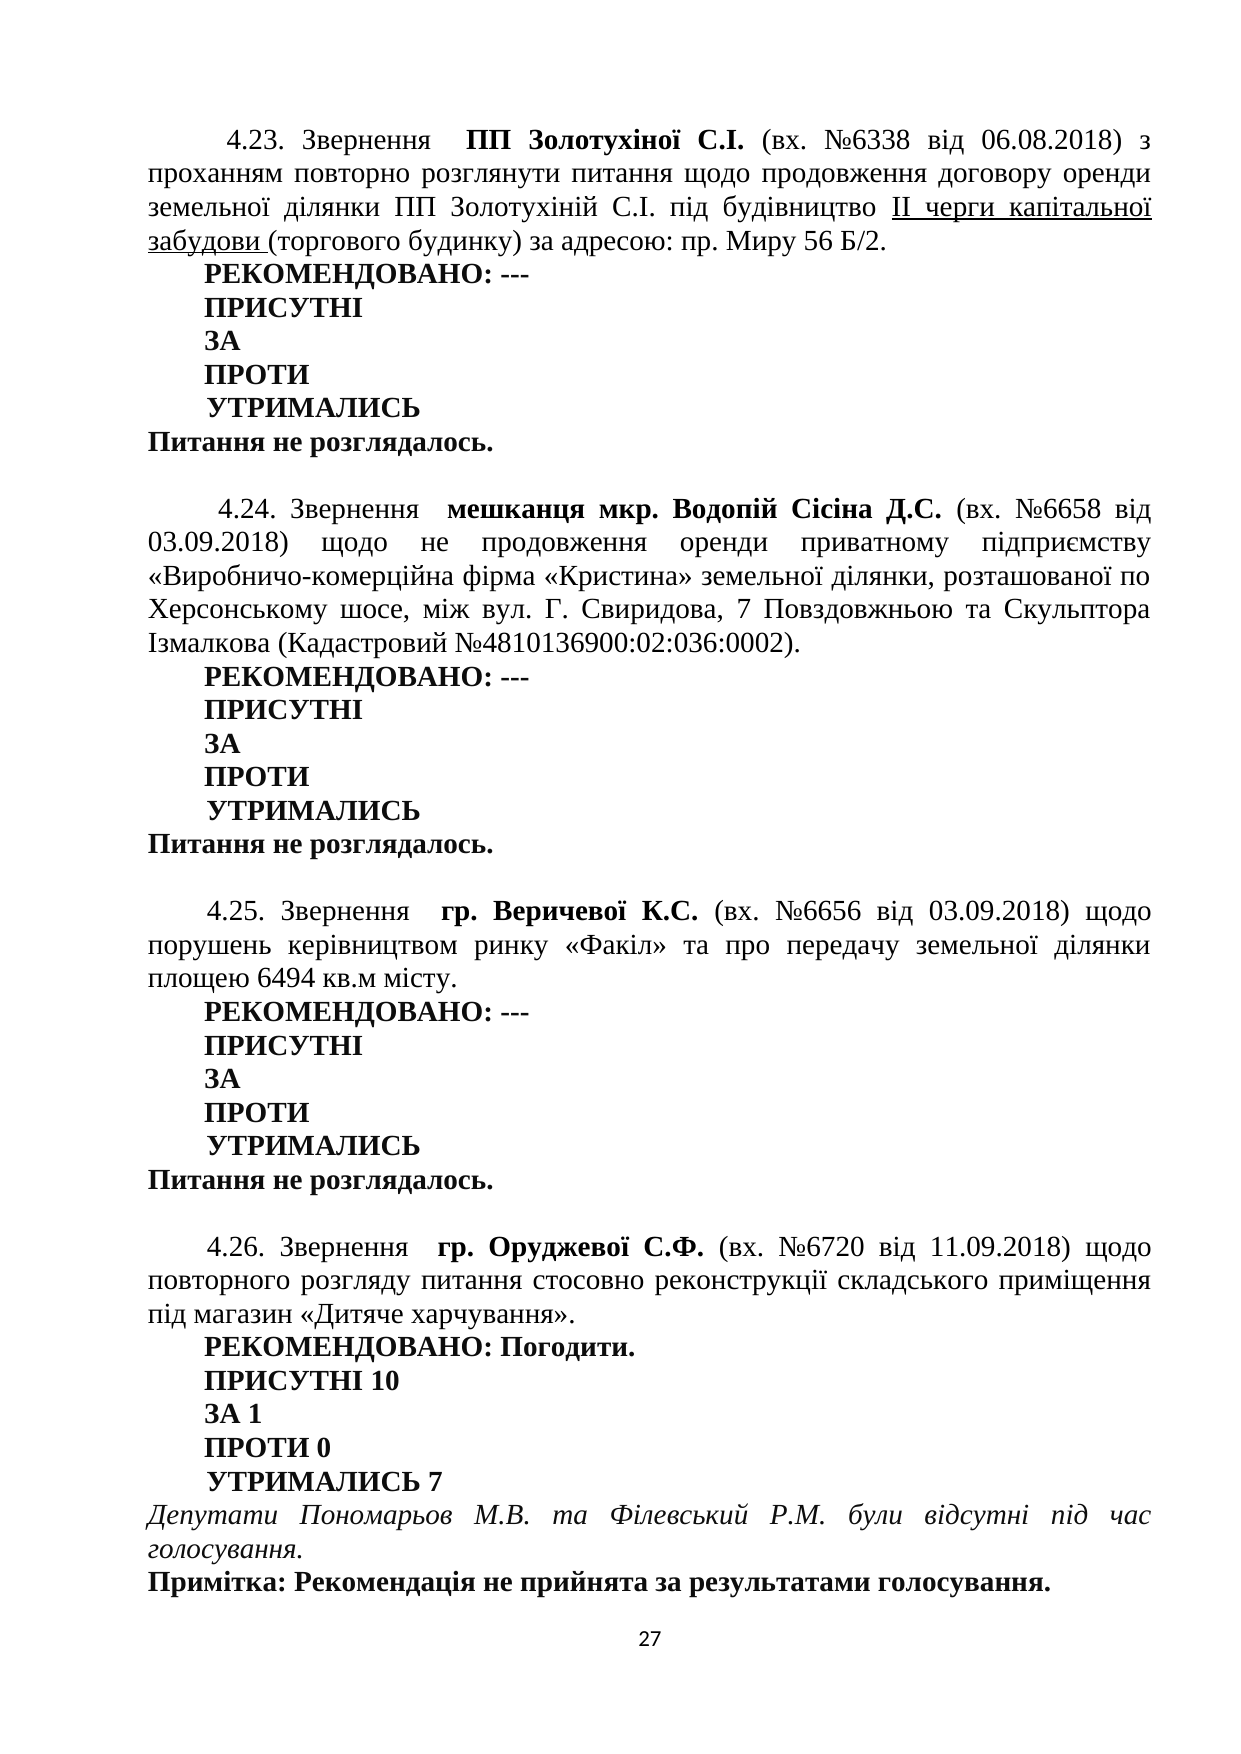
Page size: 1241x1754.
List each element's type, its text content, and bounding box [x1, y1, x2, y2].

text ЗА [148, 323, 1152, 357]
text ПРИСУТНІ 10 [148, 1363, 1152, 1397]
text РЕКОМЕНДОВАНО: Погодити. [148, 1329, 1152, 1363]
text ПРОТИ [148, 759, 1152, 793]
text Питання не розглядалось. [148, 1162, 1152, 1195]
text ПРОТИ [148, 357, 1152, 390]
text ЗА [148, 1061, 1152, 1095]
text Депутати Пономарьов М.В. та Філевський Р.М. були відсутні під час голосування. [148, 1497, 1152, 1564]
text ПРИСУТНІ [148, 290, 1152, 323]
text ЗА [148, 726, 1152, 759]
text 4.25. Звернення гр. Веричевої К.С. (вх. №6656 від 03.09.2018) щодо порушень керівництвом ринку «Факіл» та про передачу земельної ділянки площею 6494 кв.м місту. [148, 893, 1152, 994]
text 4.23. Звернення ПП Золотухіної С.І. (вх. №6338 від 06.08.2018) з проханням повторно розглянути питання щодо продовження договору оренди земельної ділянки ПП Золотухіній С.І. під будівництво ІІ черги капітальної забудови (торгового будинку) за адресою: пр. Миру 56 Б/2. [148, 122, 1152, 256]
text ПРИСУТНІ [148, 692, 1152, 726]
text Питання не розглядалось. [148, 826, 1152, 860]
text РЕКОМЕНДОВАНО: --- [148, 256, 1152, 290]
text Примітка: Рекомендація не прийнята за результатами голосування. [148, 1564, 1152, 1598]
text ПРОТИ [148, 1095, 1152, 1128]
text РЕКОМЕНДОВАНО: --- [148, 994, 1152, 1028]
text ПРОТИ 0 [148, 1430, 1152, 1464]
text ПРИСУТНІ [148, 1028, 1152, 1061]
text ЗА 1 [148, 1397, 1152, 1430]
text УТРИМАЛИСЬ 7 [148, 1464, 1152, 1497]
text УТРИМАЛИСЬ [148, 390, 1152, 424]
text 4.26. Звернення гр. Оруджевої С.Ф. (вх. №6720 від 11.09.2018) щодо повторного розгляду питання стосовно реконструкції складського приміщення під магазин «Дитяче харчування». [148, 1229, 1152, 1329]
text РЕКОМЕНДОВАНО: --- [148, 659, 1152, 692]
text УТРИМАЛИСЬ [148, 793, 1152, 826]
text 4.24. Звернення мешканця мкр. Водопій Сісіна Д.С. (вх. №6658 від 03.09.2018) щодо не продовження оренди приватному підприємству «Виробничо-комерційна фірма «Кристина» земельної ділянки, розташованої по Херсонському шосе, між вул. Г. Свиридова, 7 Повздовжньою та Скульптора Ізмалкова (Кадастровий №4810136900:02:036:0002). [148, 491, 1152, 659]
text УТРИМАЛИСЬ [148, 1128, 1152, 1162]
text Питання не розглядалось. [148, 424, 1152, 457]
